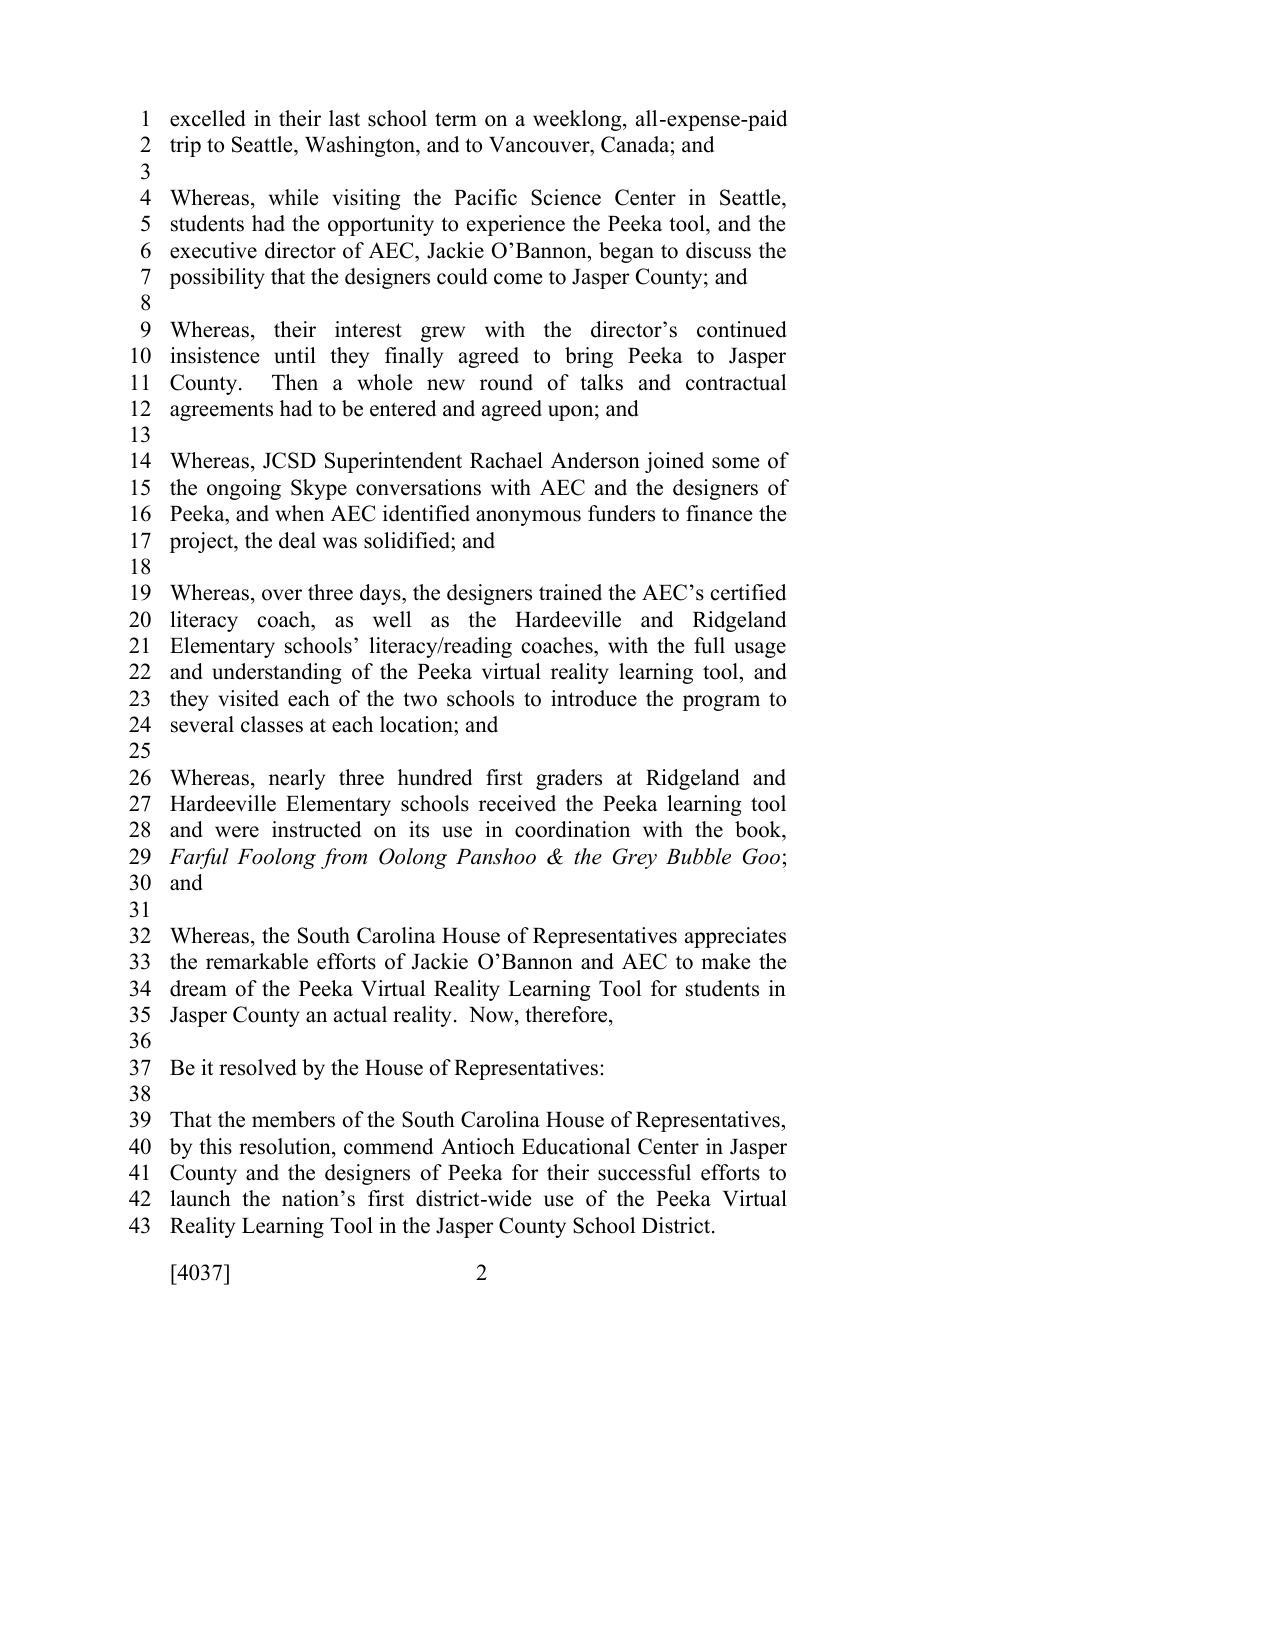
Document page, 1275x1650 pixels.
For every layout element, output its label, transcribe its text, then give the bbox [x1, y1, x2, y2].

text Whereas, while visiting the Pacific Science Center in Seattle, students had the opportunity to experience the Peeka tool, and the executive director of AEC, Jackie O’Bannon, began to discuss the possibility that the designers could come to Jasper County; and [169, 184, 787, 289]
text Whereas, the South Carolina House of Representatives appreciates the remarkable efforts of Jackie O’Bannon and AEC to make the dream of the Peeka Virtual Reality Learning Tool for students in Jasper County an actual reality. Now, therefore, [169, 922, 787, 1027]
text Whereas, their interest grew with the director’s continued insistence until they finally agreed to bring Peeka to Jasper County. Then a whole new round of talks and contractual agreements had to be entered and agreed upon; and [169, 316, 787, 421]
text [169, 105, 787, 158]
text Whereas, JCSD Superintendent Rachael Anderson joined some of the ongoing Skype conversations with AEC and the designers of Peeka, and when AEC identified anonymous funders to finance the project, the deal was solidified; and [169, 448, 787, 553]
text Be it resolved by the House of Representatives: [169, 1054, 787, 1080]
text Whereas, over three days, the designers trained the AEC’s certified literacy coach, as well as the Hardeeville and Ridgeland Elementary schools’ literacy/reading coaches, with the full usage and understanding of the Peeka virtual reality learning tool, and they visited each of the two schools to introduce the program to several classes at each location; and [169, 579, 787, 737]
text That the members of the South Carolina House of Representatives, by this resolution, commend Antioch Educational Center in Jasper County and the designers of Peeka for their successful efforts to launch the nation’s first district-wide use of the Peeka Virtual Reality Learning Tool in the Jasper County School District. [169, 1106, 787, 1238]
text Whereas, nearly three hundred first graders at Ridgeland and Hardeeville Elementary schools received the Peeka learning tool and were instructed on its use in coordination with the book, Farful Foolong from Oolong Panshoo & the Grey Bubble Goo; and [169, 764, 787, 896]
